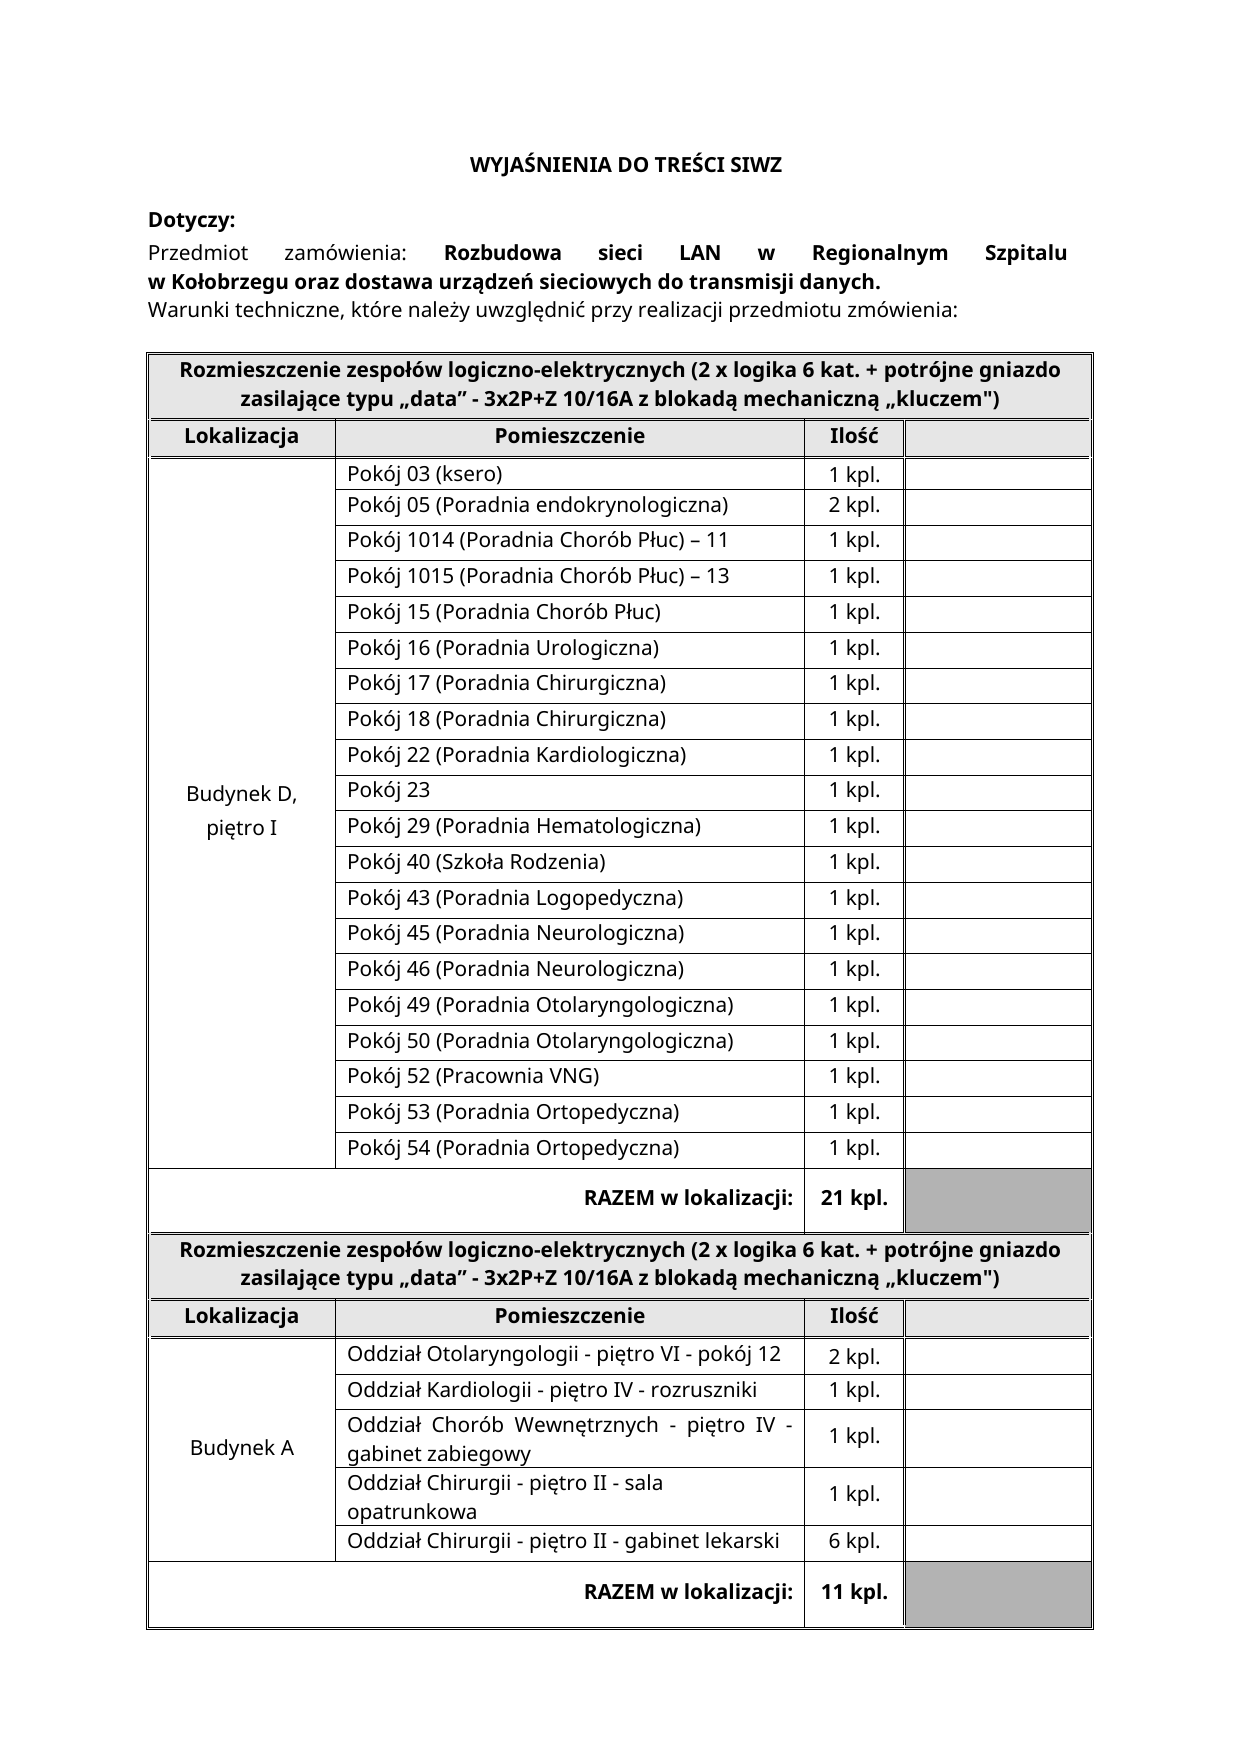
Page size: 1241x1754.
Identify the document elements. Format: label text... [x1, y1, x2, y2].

table_cell Oddział Kardiologii - piętro IV - rozruszniki [336, 1375, 804, 1409]
table_cell Pokój 17 (Poradnia Chirurgiczna) [336, 669, 804, 703]
table_cell Ilość [805, 1301, 903, 1336]
table_cell 1 kpl. [805, 954, 903, 989]
table_cell 1 kpl. [805, 633, 903, 667]
table_cell [905, 418, 1092, 456]
table_cell RAZEM w lokalizacji: [149, 1169, 804, 1232]
table_cell [906, 1336, 1091, 1374]
table_cell Pokój 23 [336, 776, 804, 810]
table_cell 1 kpl. [805, 847, 903, 882]
table_cell Oddział Chorób Wewnętrznych - piętro IV - gabinet zabiegowy [336, 1410, 804, 1467]
table_cell RAZEM w lokalizacji: [149, 1562, 804, 1627]
table_cell 1 kpl. [805, 990, 903, 1025]
table_cell Pomieszczenie [336, 1301, 804, 1336]
table_cell Pokój 15 (Poradnia Chorób Płuc) [336, 597, 804, 632]
text Dotyczy: [148, 207, 1104, 232]
table_cell Pokój 22 (Poradnia Kardiologiczna) [336, 740, 804, 774]
table_cell [906, 847, 1091, 882]
table_cell [906, 811, 1091, 846]
table_cell 2 kpl. [805, 490, 903, 524]
table_cell [905, 456, 1092, 489]
table_cell 1 kpl. [805, 1026, 903, 1060]
table_cell [906, 1097, 1091, 1132]
table_cell [906, 704, 1091, 739]
table_cell Lokalizacja [148, 418, 335, 456]
table_cell 1 kpl. [805, 1133, 903, 1168]
table_cell 1 kpl. [805, 883, 903, 917]
table_cell Budynek A [149, 1336, 335, 1561]
table_cell 2 kpl. [805, 1339, 903, 1374]
table_cell Pokój 46 (Poradnia Neurologiczna) [336, 954, 804, 989]
table_cell [906, 1133, 1091, 1168]
table_cell [906, 740, 1091, 774]
table_cell Oddział Otolaryngologii - piętro VI - pokój 12 [336, 1339, 804, 1374]
text Przedmiot zamówienia: Rozbudowa sieci LAN w Regionalnym Szpitalu w Kołobrzegu oraz dostawa urządzeń sieciowych do transmisji danych. [148, 238, 775, 267]
table_cell [906, 1526, 1091, 1561]
table_cell Pomieszczenie [336, 421, 804, 456]
table_cell Oddział Chirurgii - piętro II - sala opatrunkowa [336, 1468, 804, 1525]
table_cell 1 kpl. [805, 776, 903, 810]
table_cell 6 kpl. [805, 1526, 903, 1561]
table_cell [906, 1410, 1091, 1467]
table_cell [906, 1375, 1091, 1409]
table_cell Pokój 16 (Poradnia Urologiczna) [336, 633, 804, 667]
table_cell 1 kpl. [805, 1410, 903, 1467]
table_cell [905, 1562, 1091, 1627]
table_cell Pokój 1014 (Poradnia Chorób Płuc) – 11 [336, 526, 804, 560]
table_cell 1 kpl. [805, 597, 903, 632]
table_cell [906, 883, 1091, 917]
table_cell [905, 1298, 1092, 1336]
table_cell [906, 919, 1091, 953]
table_cell Pokój 50 (Poradnia Otolaryngologiczna) [336, 1026, 804, 1060]
table_cell Pokój 05 (Poradnia endokrynologiczna) [336, 490, 804, 524]
table_cell 1 kpl. [805, 459, 903, 489]
table_cell Lokalizacja [148, 1298, 335, 1336]
table_cell 1 kpl. [805, 704, 903, 739]
table_cell Ilość [805, 421, 903, 456]
table_cell [906, 633, 1091, 667]
table_cell 1 kpl. [805, 561, 903, 596]
table_cell Pokój 18 (Poradnia Chirurgiczna) [336, 704, 804, 739]
table_cell Pokój 43 (Poradnia Logopedyczna) [336, 883, 804, 917]
table_cell [906, 990, 1091, 1025]
table_cell [906, 1026, 1091, 1060]
table_cell [906, 1169, 1091, 1232]
table_cell 1 kpl. [805, 740, 903, 774]
table_cell [906, 490, 1091, 524]
text Przedmiot zamówienia: Rozbudowa sieci LAN w Regionalnym Szpitalu w Kołobrzegu oraz dostawa urządzeń sieciowych do transmisji danych. [882, 238, 1104, 295]
table_cell 1 kpl. [805, 526, 903, 560]
table_cell [906, 561, 1091, 596]
table_cell Pokój 03 (ksero) [336, 459, 804, 489]
table_cell 1 kpl. [805, 1061, 903, 1096]
table_cell 11 kpl. [805, 1562, 904, 1627]
table_cell Pokój 40 (Szkoła Rodzenia) [336, 847, 804, 882]
text WYJAŚNIENIA DO TREŚCI SIWZ [148, 152, 1104, 177]
table_cell [906, 776, 1091, 810]
table_cell Pokój 45 (Poradnia Neurologiczna) [336, 919, 804, 953]
table_cell Pokój 54 (Poradnia Ortopedyczna) [336, 1133, 804, 1168]
table_cell [906, 1468, 1091, 1525]
table_cell Pokój 53 (Poradnia Ortopedyczna) [336, 1097, 804, 1132]
table_cell Pokój 52 (Pracownia VNG) [336, 1061, 804, 1096]
table_cell Pokój 1015 (Poradnia Chorób Płuc) – 13 [336, 561, 804, 596]
table_cell Budynek D, piętro I [148, 456, 335, 1168]
table_cell 1 kpl. [805, 919, 903, 953]
table_cell [906, 669, 1091, 703]
table_cell [906, 954, 1091, 989]
table_cell 1 kpl. [805, 811, 903, 846]
table_cell 1 kpl. [805, 1468, 903, 1525]
table_cell Rozmieszczenie zespołów logiczno-elektrycznych (2 x logika 6 kat. + potrójne gniazdo zasilające typu „data” - 3x2P+Z 10/16A z blokadą mechaniczną „kluczem") [149, 1232, 1091, 1298]
table_cell 21 kpl. [805, 1169, 903, 1232]
table_cell Pokój 29 (Poradnia Hematologiczna) [336, 811, 804, 846]
text Warunki techniczne, które należy uwzględnić przy realizacji przedmiotu zmówienia: [148, 295, 1104, 324]
table_cell Pokój 49 (Poradnia Otolaryngologiczna) [336, 990, 804, 1025]
table_cell [906, 526, 1091, 560]
table_cell Oddział Chirurgii - piętro II - gabinet lekarski [336, 1526, 804, 1561]
table_cell 1 kpl. [805, 669, 903, 703]
table_cell [906, 1061, 1091, 1096]
table_cell [906, 597, 1091, 632]
table_cell 1 kpl. [805, 1097, 903, 1132]
table_header Rozmieszczenie zespołów logiczno-elektrycznych (2 x logika 6 kat. + potrójne gniazdo zasilające typu „data” - 3x2P+Z 10/16A z blokadą mechaniczną „kluczem") [149, 355, 1091, 418]
table_cell 1 kpl. [805, 1375, 903, 1409]
